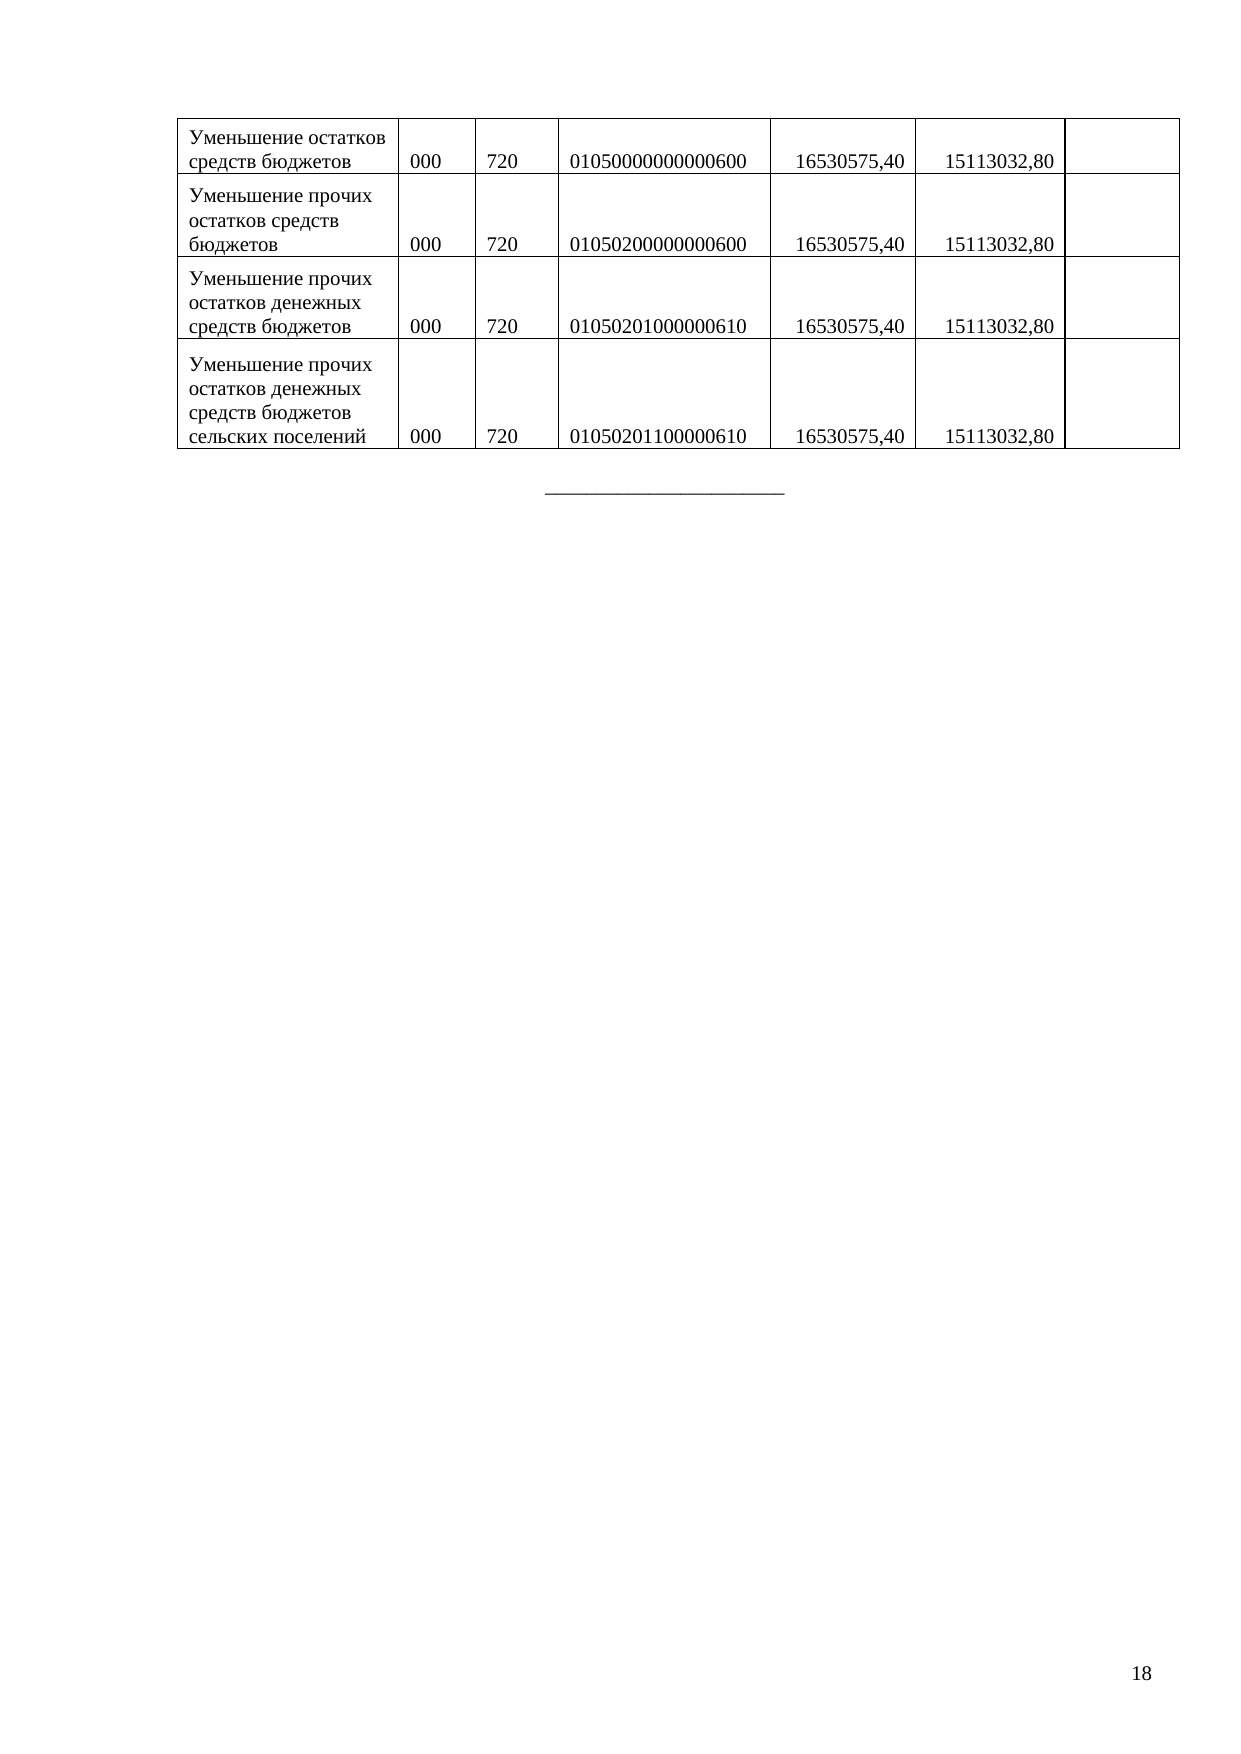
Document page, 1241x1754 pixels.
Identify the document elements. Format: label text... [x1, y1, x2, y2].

text _______________________ [177, 473, 1152, 497]
table_cell 720 [476, 174, 558, 256]
table_cell 16530575,40 [771, 119, 915, 173]
table_cell 720 [476, 119, 558, 173]
table_cell 01050200000000600 [559, 174, 770, 256]
table_cell 01050201100000610 [559, 339, 770, 448]
table_cell 000 [399, 174, 475, 256]
table_cell 000 [399, 257, 475, 338]
table_cell 01050201000000610 [559, 257, 770, 338]
table_cell 15113032,80 [916, 174, 1064, 256]
table_cell [1066, 119, 1179, 173]
table_cell 000 [399, 119, 475, 173]
table_cell [1066, 339, 1179, 448]
table_cell [1066, 174, 1179, 256]
table_cell 15113032,80 [916, 339, 1064, 448]
table_cell 720 [476, 339, 558, 448]
table_cell 01050000000000600 [559, 119, 770, 173]
table_cell 16530575,40 [771, 257, 915, 338]
table_cell Уменьшение прочих остатков средств бюджетов [178, 174, 398, 256]
table_cell 720 [476, 257, 558, 338]
table_cell 15113032,80 [916, 119, 1064, 173]
table_cell 16530575,40 [771, 174, 915, 256]
table_cell Уменьшение прочих остатков денежных средств бюджетов [178, 257, 398, 338]
table_cell 000 [399, 339, 475, 448]
table_cell 15113032,80 [916, 257, 1064, 338]
table_cell [1066, 257, 1179, 338]
table_cell Уменьшение прочих остатков денежных средств бюджетов сельских поселений [178, 339, 398, 448]
table_cell 16530575,40 [771, 339, 915, 448]
table_cell Уменьшение остатков средств бюджетов [178, 119, 398, 173]
